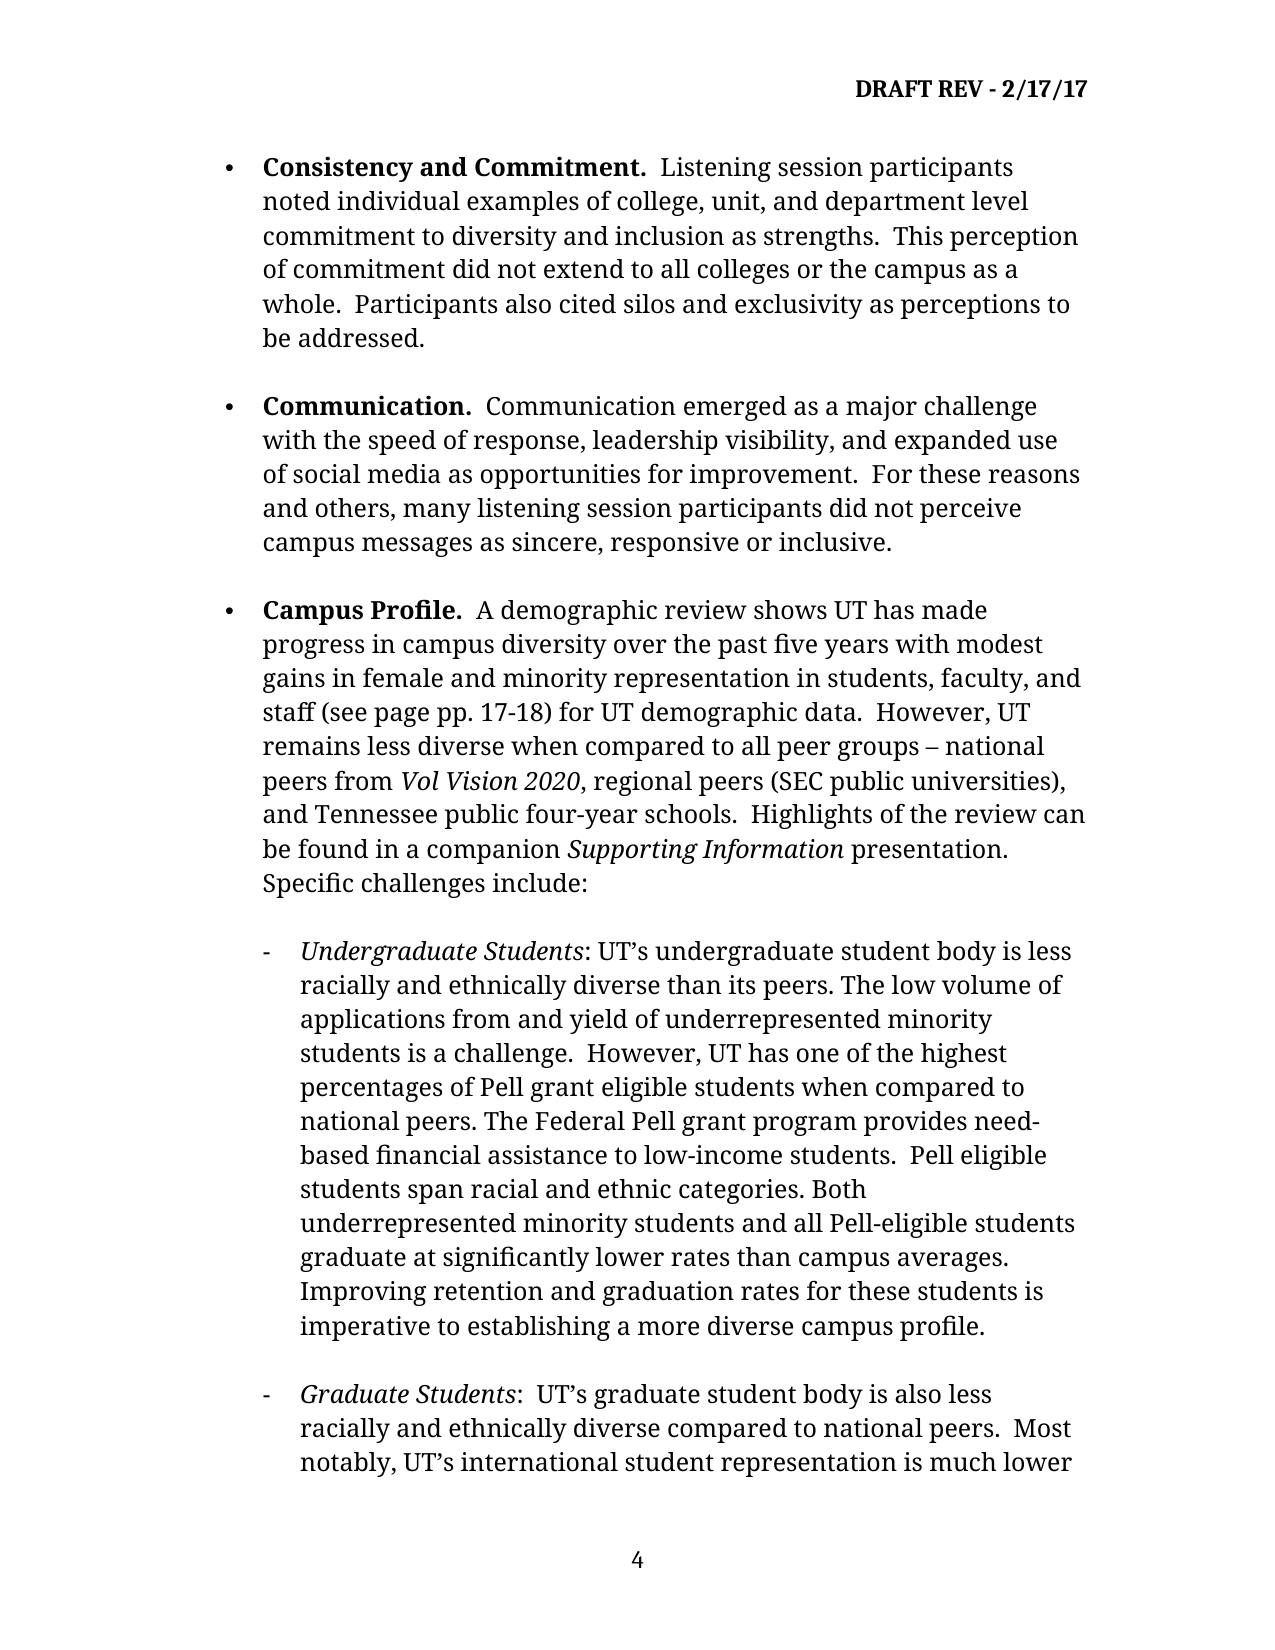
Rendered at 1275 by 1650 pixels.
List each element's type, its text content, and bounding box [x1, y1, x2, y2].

list Undergraduate Students: UT’s undergraduate student body is less racially and ethnically diverse than its peers. The low volume of applications from and yield of underrepresented minority students is a challenge. However, UT has one of the highest percentages of Pell grant eligible students when compared to national peers. The Federal Pell grant program provides need-based financial assistance to low-income students. Pell eligible students span racial and ethnic categories. Both underrepresented minority students and all Pell-eligible students graduate at significantly lower rates than campus averages. Improving retention and graduation rates for these students is imperative to establishing a more diverse campus profile. [262, 933, 1087, 1342]
list Consistency and Commitment. Listening session participants noted individual examples of college, unit, and department level commitment to diversity and inclusion as strengths. This perception of commitment did not extend to all colleges or the campus as a whole. Participants also cited silos and exclusivity as perceptions to be addressed. [225, 150, 1087, 354]
list Campus Profile. A demographic review shows UT has made progress in campus diversity over the past five years with modest gains in female and minority representation in students, faculty, and staff (see page pp. 17-18) for UT demographic data. However, UT remains less diverse when compared to all peer groups – national peers from Vol Vision 2020, regional peers (SEC public universities), and Tennessee public four-year schools. Highlights of the review can be found in a companion Supporting Information presentation. Specific challenges include: [225, 593, 1087, 899]
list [262, 1376, 1087, 1478]
list Communication. Communication emerged as a major challenge with the speed of response, leadership visibility, and expanded use of social media as opportunities for improvement. For these reasons and others, many listening session participants did not perceive campus messages as sincere, responsive or inclusive. [225, 388, 1087, 559]
